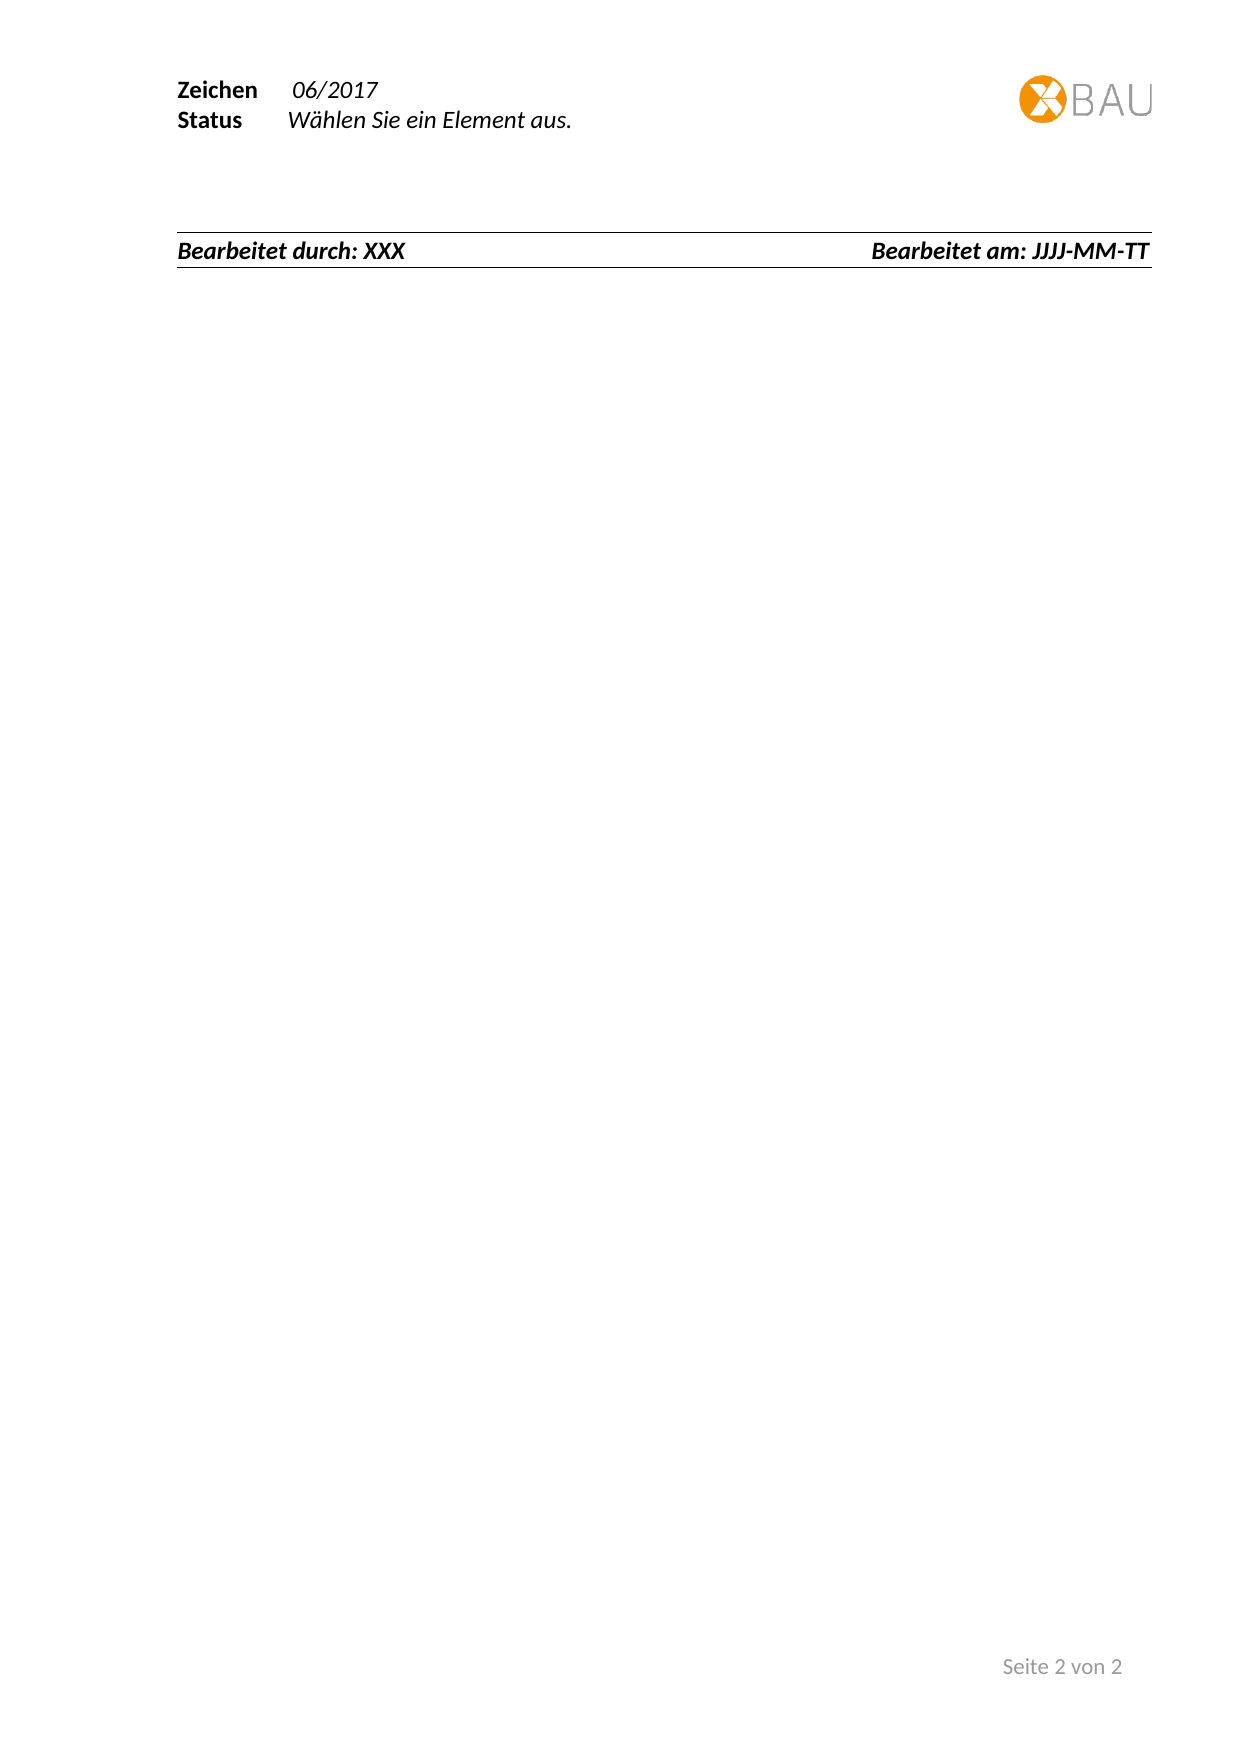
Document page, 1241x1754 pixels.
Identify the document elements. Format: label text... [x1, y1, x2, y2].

subtitle Bearbeitet durch: XXX Bearbeitet am: JJJJ-MM-TT [177, 233, 1152, 267]
picture [1019, 75, 1152, 123]
